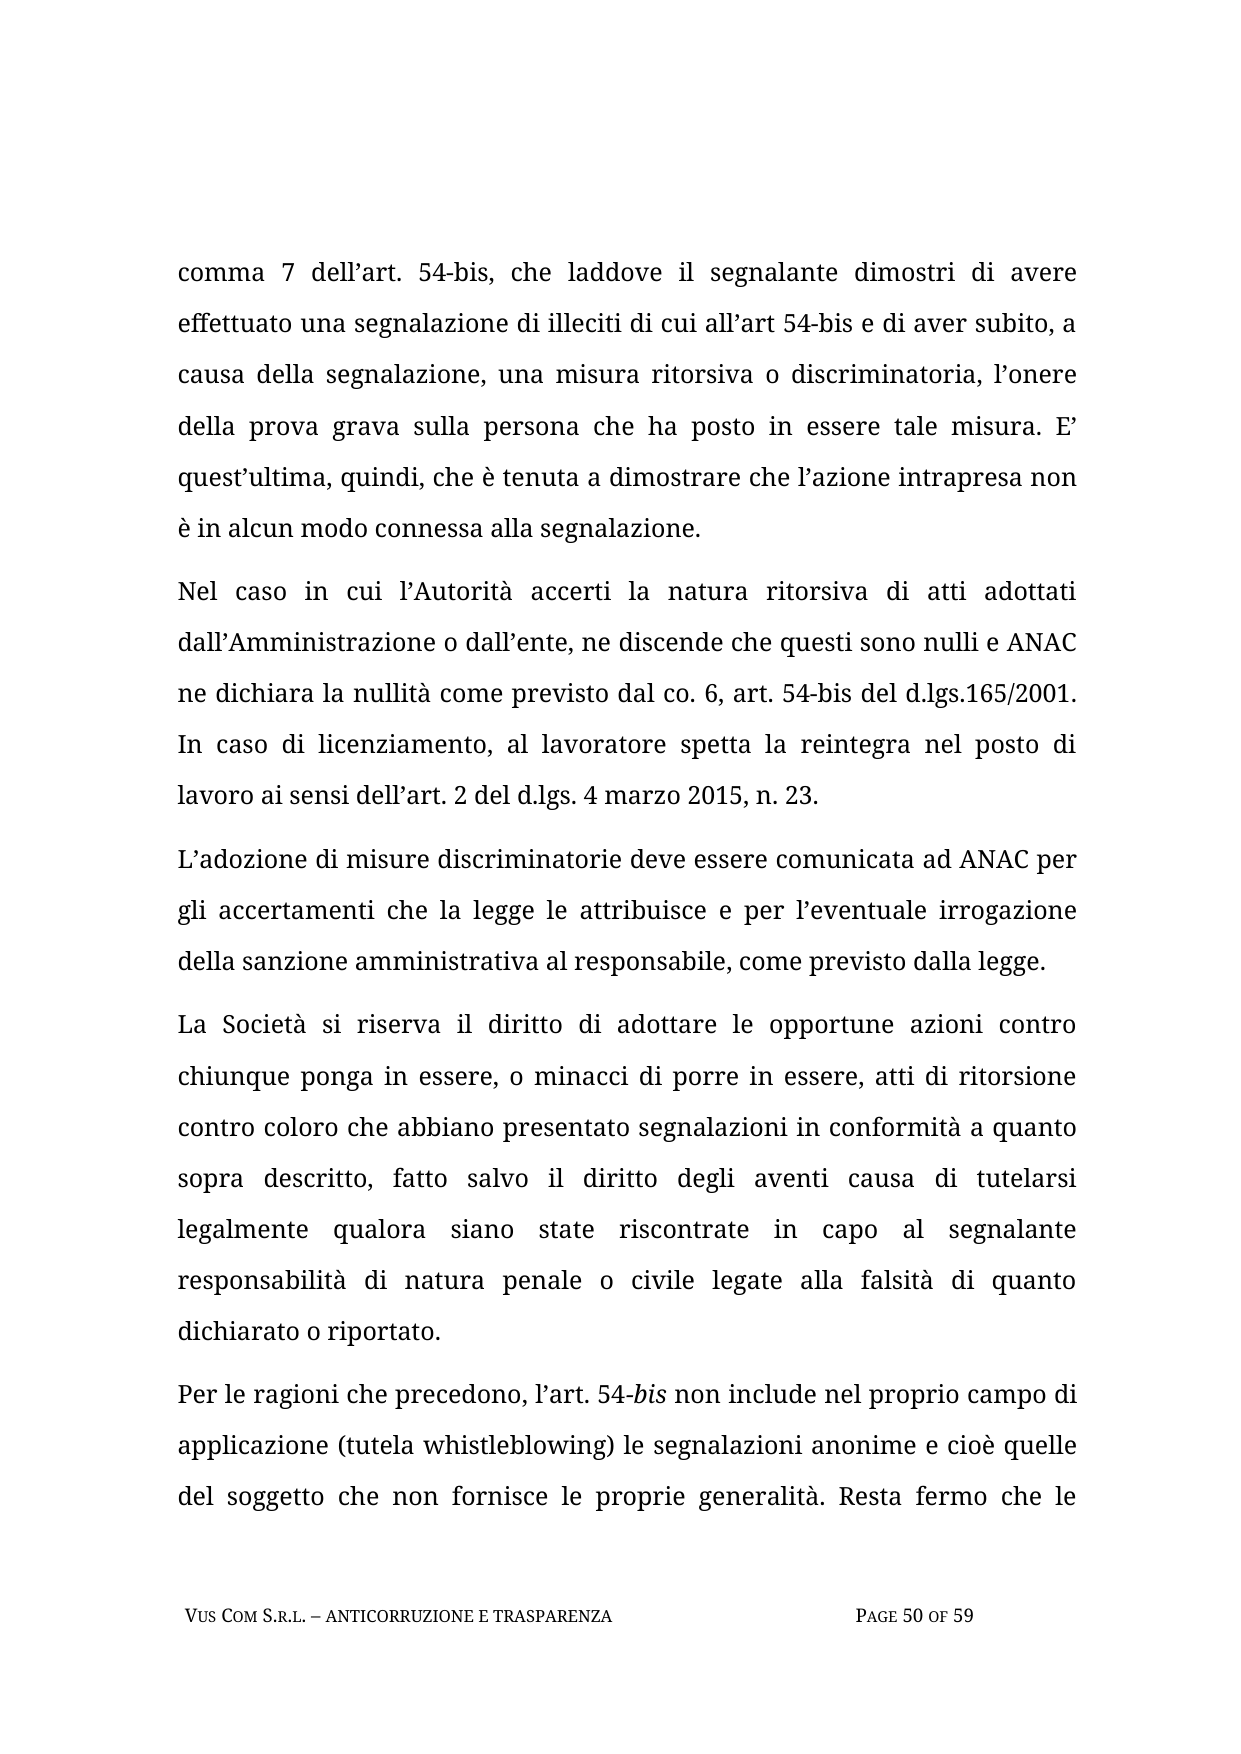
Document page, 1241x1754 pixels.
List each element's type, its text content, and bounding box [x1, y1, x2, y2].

text La Società si riserva il diritto di adottare le opportune azioni contro chiunque ponga in essere, o minacci di porre in essere, atti di ritorsione contro coloro che abbiano presentato segnalazioni in conformità a quanto sopra descritto, fatto salvo il diritto degli aventi causa di tutelarsi legalmente qualora siano state riscontrate in capo al segnalante responsabilità di natura penale o civile legate alla falsità di quanto dichiarato o riportato. [177, 1007, 1078, 1347]
text L’adozione di misure discriminatorie deve essere comunicata ad ANAC per gli accertamenti che la legge le attribuisce e per l’eventuale irrogazione della sanzione amministrativa al responsabile, come previsto dalla legge. [177, 842, 1078, 978]
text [177, 255, 1078, 544]
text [177, 1377, 1078, 1513]
text Nel caso in cui l’Autorità accerti la natura ritorsiva di atti adottati dall’Amministrazione o dall’ente, ne discende che questi sono nulli e ANAC ne dichiara la nullità come previsto dal co. 6, art. 54-bis del d.lgs.165/2001. In caso di licenziamento, al lavoratore spetta la reintegra nel posto di lavoro ai sensi dell’art. 2 del d.lgs. 4 marzo 2015, n. 23. [177, 574, 1078, 812]
